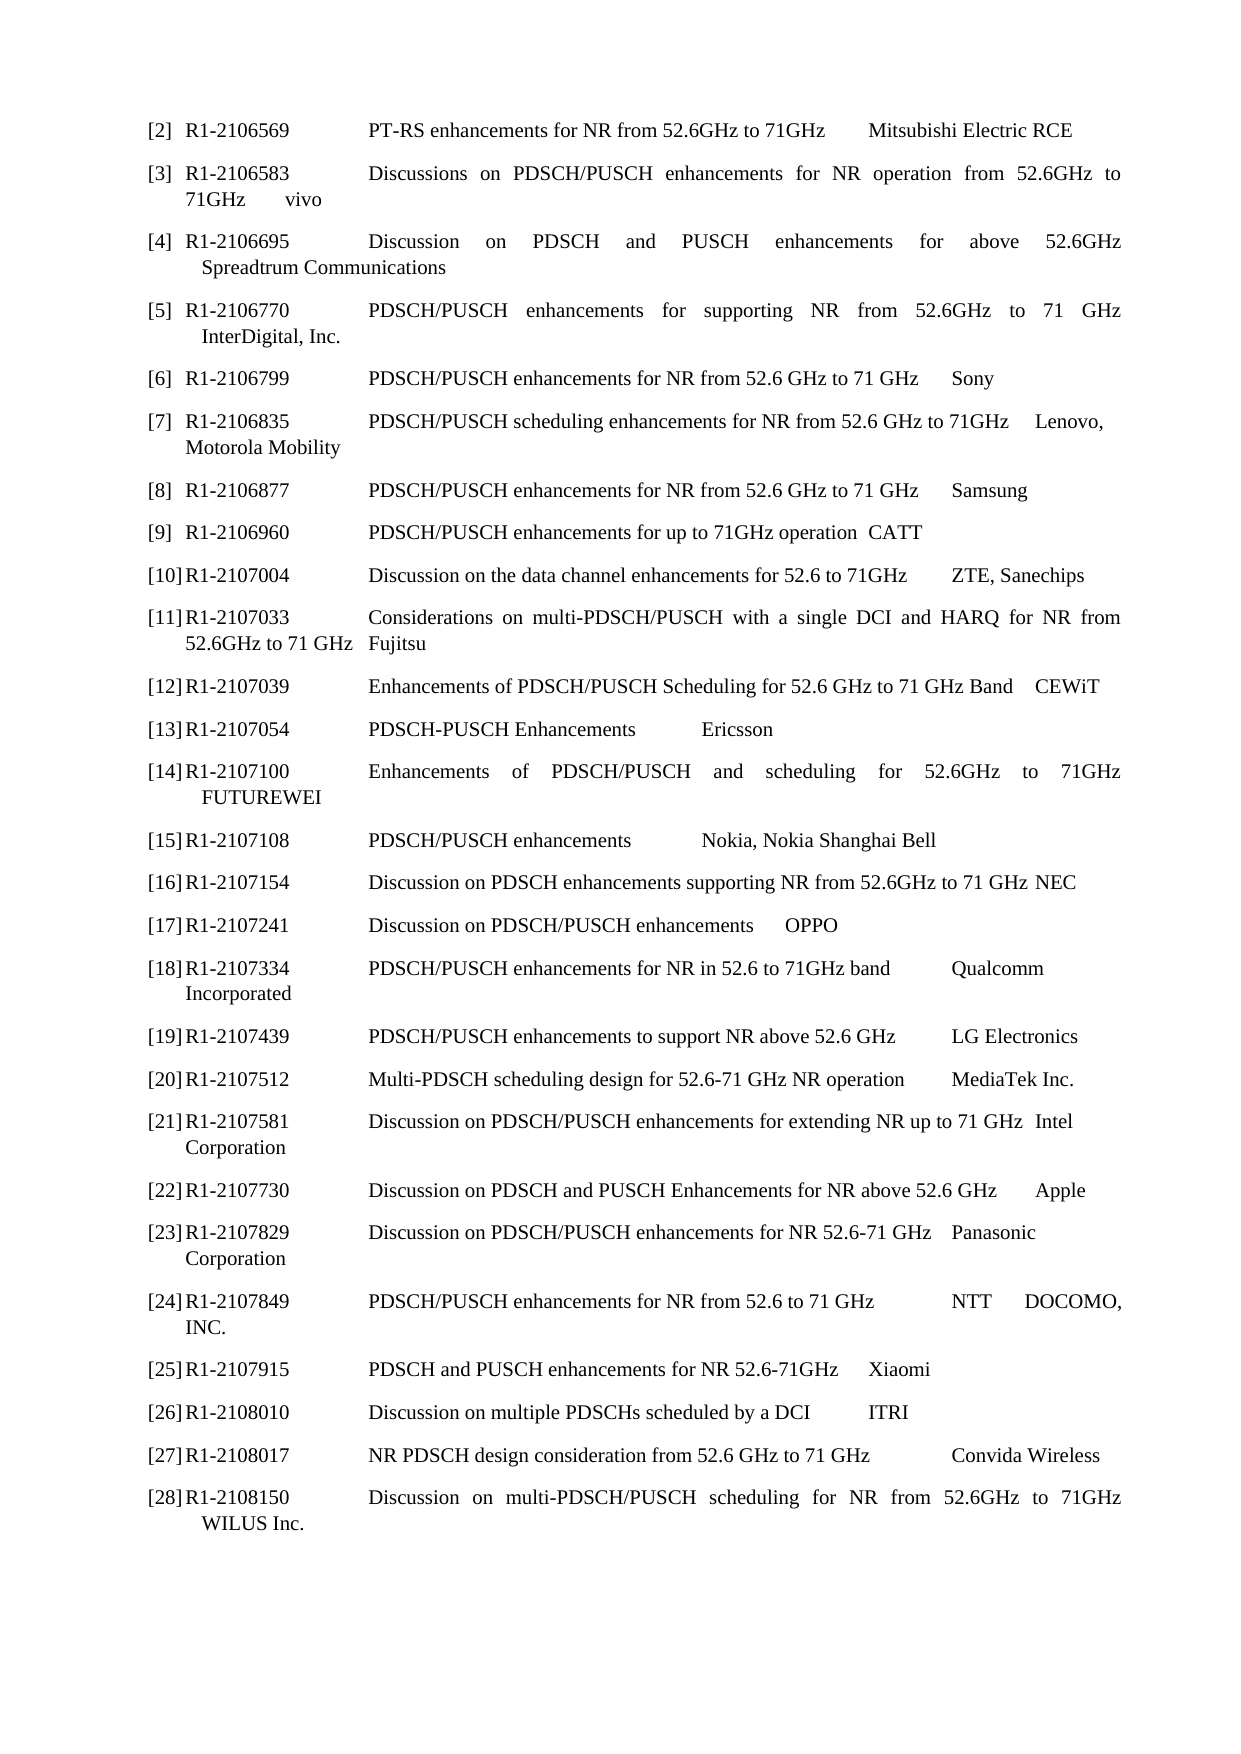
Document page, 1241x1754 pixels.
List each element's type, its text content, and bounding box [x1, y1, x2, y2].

list R1-2108010 Discussion on multiple PDSCHs scheduled by a DCI ITRI [148, 1400, 1122, 1424]
list R1-2106960 PDSCH/PUSCH enhancements for up to 71GHz operation CATT [148, 520, 1122, 544]
list R1-2106770 PDSCH/PUSCH enhancements for supporting NR from 52.6GHz to 71 GHz InterDigital, Inc. [148, 298, 1122, 348]
list R1-2107004 Discussion on the data channel enhancements for 52.6 to 71GHz ZTE, Sanechips [148, 563, 1122, 587]
list R1-2107829 Discussion on PDSCH/PUSCH enhancements for NR 52.6-71 GHz Panasonic Corporation [148, 1220, 1122, 1270]
list R1-2106877 PDSCH/PUSCH enhancements for NR from 52.6 GHz to 71 GHz Samsung [148, 477, 1122, 502]
list R1-2108150 Discussion on multi-PDSCH/PUSCH scheduling for NR from 52.6GHz to 71GHz WILUS Inc. [148, 1485, 1122, 1535]
list R1-2106799 PDSCH/PUSCH enhancements for NR from 52.6 GHz to 71 GHz Sony [148, 366, 1122, 390]
list R1-2106569 PT-RS enhancements for NR from 52.6GHz to 71GHz Mitsubishi Electric RCE [148, 118, 1122, 142]
list R1-2107849 PDSCH/PUSCH enhancements for NR from 52.6 to 71 GHz NTT DOCOMO, INC. [148, 1289, 1122, 1339]
list R1-2107241 Discussion on PDSCH/PUSCH enhancements OPPO [148, 913, 1122, 937]
list R1-2107054 PDSCH-PUSCH Enhancements Ericsson [148, 716, 1122, 741]
list R1-2107100 Enhancements of PDSCH/PUSCH and scheduling for 52.6GHz to 71GHz FUTUREWEI [148, 759, 1122, 809]
list R1-2107154 Discussion on PDSCH enhancements supporting NR from 52.6GHz to 71 GHz NEC [148, 870, 1122, 894]
list R1-2107915 PDSCH and PUSCH enhancements for NR 52.6-71GHz Xiaomi [148, 1357, 1122, 1381]
list R1-2107033 Considerations on multi-PDSCH/PUSCH with a single DCI and HARQ for NR from 52.6GHz to 71 GHz Fujitsu [148, 605, 1122, 655]
list R1-2107334 PDSCH/PUSCH enhancements for NR in 52.6 to 71GHz band Qualcomm Incorporated [148, 955, 1122, 1005]
list R1-2106583 Discussions on PDSCH/PUSCH enhancements for NR operation from 52.6GHz to 71GHz vivo [148, 161, 1122, 211]
list R1-2107439 PDSCH/PUSCH enhancements to support NR above 52.6 GHz LG Electronics [148, 1024, 1122, 1048]
list R1-2107730 Discussion on PDSCH and PUSCH Enhancements for NR above 52.6 GHz Apple [148, 1178, 1122, 1202]
list R1-2107108 PDSCH/PUSCH enhancements Nokia, Nokia Shanghai Bell [148, 828, 1122, 852]
list R1-2108017 NR PDSCH design consideration from 52.6 GHz to 71 GHz Convida Wireless [148, 1443, 1122, 1467]
list R1-2106835 PDSCH/PUSCH scheduling enhancements for NR from 52.6 GHz to 71GHz Lenovo, Motorola Mobility [148, 409, 1122, 459]
list R1-2107039 Enhancements of PDSCH/PUSCH Scheduling for 52.6 GHz to 71 GHz Band CEWiT [148, 674, 1122, 698]
list R1-2107581 Discussion on PDSCH/PUSCH enhancements for extending NR up to 71 GHz Intel Corporation [148, 1109, 1122, 1159]
list R1-2107512 Multi-PDSCH scheduling design for 52.6-71 GHz NR operation MediaTek Inc. [148, 1067, 1122, 1091]
list R1-2106695 Discussion on PDSCH and PUSCH enhancements for above 52.6GHz Spreadtrum Communications [148, 229, 1122, 279]
